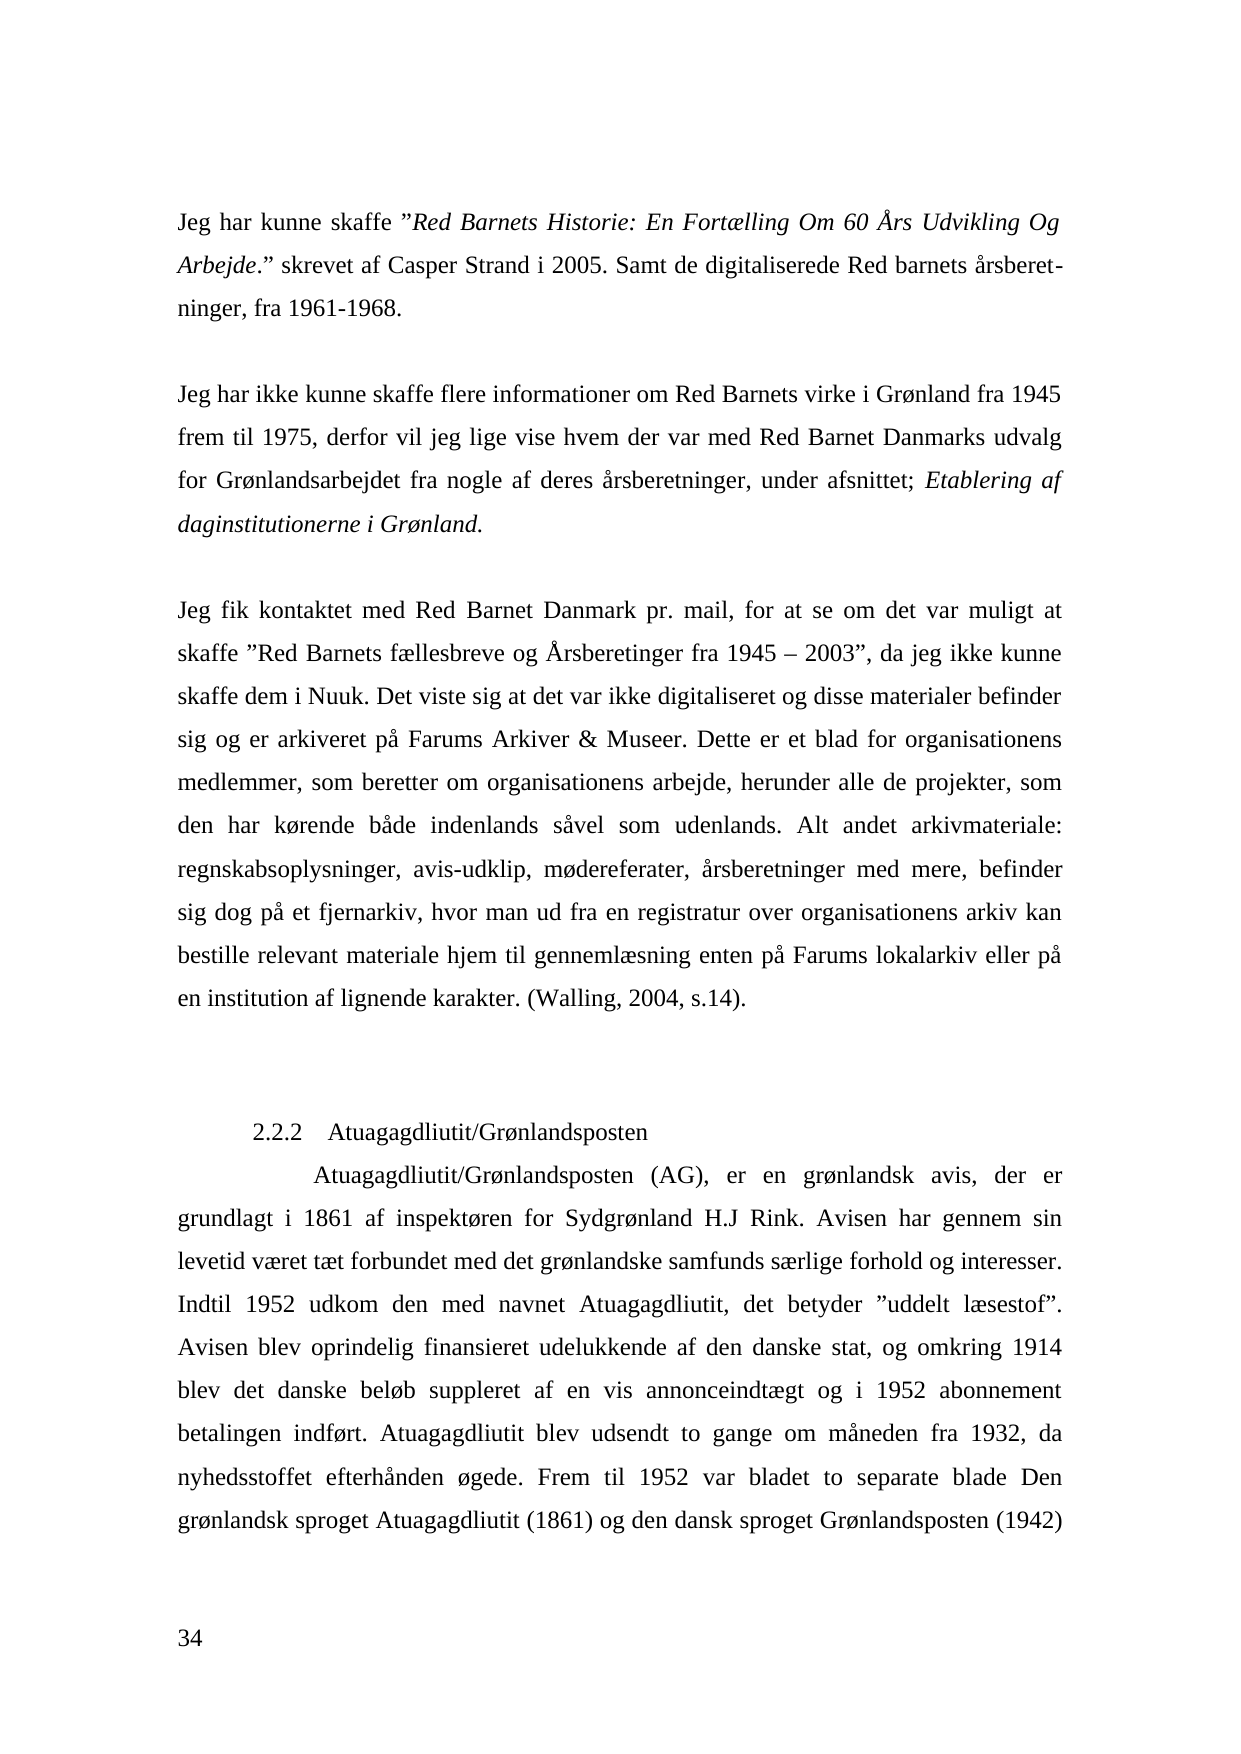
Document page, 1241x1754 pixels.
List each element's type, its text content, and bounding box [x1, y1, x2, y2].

text Jeg fik kontaktet med Red Barnet Danmark pr. mail, for at se om det var muligt at skaffe ”Red Barnets fællesbreve og Årsberetinger fra 1945 – 2003”, da jeg ikke kunne skaffe dem i Nuuk. Det viste sig at det var ikke digitaliseret og disse materialer befinder sig og er arkiveret på Farums Arkiver & Museer. Dette er et blad for organisationens medlemmer, som beretter om organisationens arbejde, herunder alle de projekter, som den har kørende både indenlands såvel som udenlands. Alt andet arkivmateriale: regnskabsoplysninger, avis-udklip, mødereferater, årsberetninger med mere, befinder sig dog på et fjernarkiv, hvor man ud fra en registratur over organisationens arkiv kan bestille relevant materiale hjem til gennemlæsning enten på Farums lokalarkiv eller på en institution af lignende karakter. (Walling, 2004, s.14). [177, 595, 1063, 1012]
text Jeg har kunne skaffe ”Red Barnets Historie: En Fortælling Om 60 Års Udvikling Og Arbejde.” skrevet af Casper Strand i 2005. Samt de digitaliserede Red barnets årsberetninger, fra 1961-1968. [177, 207, 1063, 322]
text Jeg har ikke kunne skaffe flere informationer om Red Barnets virke i Grønland fra 1945 frem til 1975, derfor vil jeg lige vise hvem der var med Red Barnet Danmarks udvalg for Grønlandsarbejdet fra nogle af deres årsberetninger, under afsnittet; Etablering af daginstitutionerne i Grønland. [177, 379, 1063, 537]
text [177, 1160, 1063, 1533]
subtitle Atuagagdliutit/Grønlandsposten [252, 1117, 1063, 1145]
